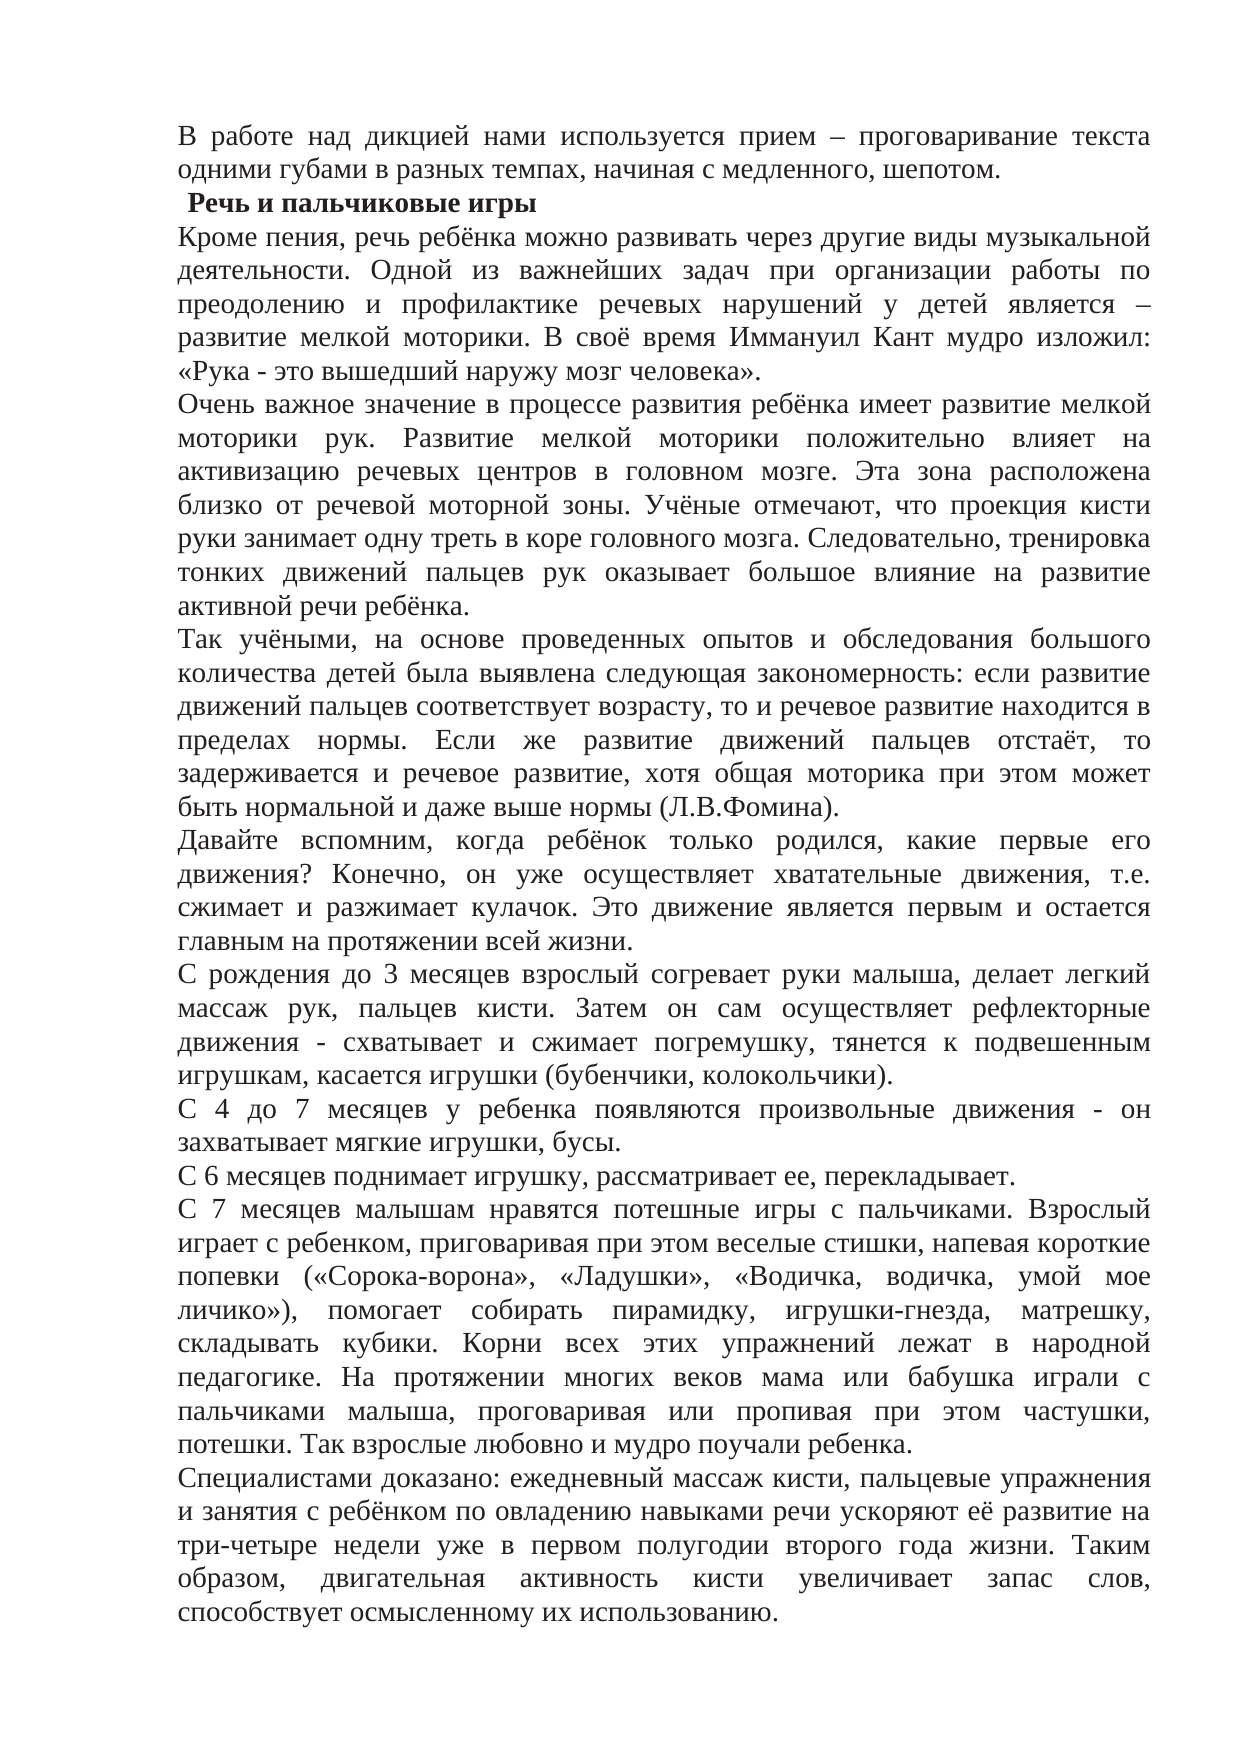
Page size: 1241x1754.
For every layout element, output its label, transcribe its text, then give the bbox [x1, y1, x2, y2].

text С рождения до 3 месяцев взрослый согревает руки малыша, делает легкий массаж рук, пальцев кисти. Затем он сам осуществляет рефлекторные движения - схватывает и сжимает погремушку, тянется к подвешенным игрушкам, касается игрушки (бубенчики, колокольчики). [177, 957, 1152, 1091]
text С 6 месяцев поднимает игрушку, рассматривает ее, перекладывает. [177, 1158, 1152, 1191]
text С 7 месяцев малышам нравятся потешные игры с пальчиками. Взрослый играет с ребенком, приговаривая при этом веселые стишки, напевая короткие попевки («Сорока-ворона», «Ладушки», «Водичка, водичка, умой мое личико»), помогает собирать пирамидку, игрушки-гнезда, матрешку, складывать кубики. Корни всех этих упражнений лежат в народной педагогике. На протяжении многих веков мама или бабушка играли с пальчиками малыша, проговаривая или пропивая при этом частушки, потешки. Так взрослые любовно и мудро поучали ребенка. [177, 1191, 1152, 1460]
text В работе над дикцией нами используется прием – проговаривание текста одними губами в разных темпах, начиная с медленного, шепотом. [177, 118, 1152, 185]
text С 4 до 7 месяцев у ребенка появляются произвольные движения - он захватывает мягкие игрушки, бусы. [177, 1091, 1152, 1158]
text Давайте вспомним, когда ребёнок только родился, какие первые его движения? Конечно, он уже осуществляет хватательные движения, т.е. сжимает и разжимает кулачок. Это движение является первым и остается главным на протяжении всей жизни. [177, 822, 1152, 957]
text Специалистами доказано: ежедневный массаж кисти, пальцевые упражнения и занятия с ребёнком по овладению навыками речи ускоряют её развитие на три-четыре недели уже в первом полугодии второго года жизни. Таким образом, двигательная активность кисти увеличивает запас слов, способствует осмысленному их использованию. [177, 1460, 1152, 1627]
text Кроме пения, речь ребёнка можно развивать через другие виды музыкальной деятельности. Одной из важнейших задач при организации работы по преодолению и профилактике речевых нарушений у детей является – развитие мелкой моторики. В своё время Иммануил Кант мудро изложил: «Рука - это вышедший наружу мозг человека». [177, 219, 1152, 386]
text Очень важное значение в процессе развития ребёнка имеет развитие мелкой моторики рук. Развитие мелкой моторики положительно влияет на активизацию речевых центров в головном мозге. Эта зона расположена близко от речевой моторной зоны. Учёные отмечают, что проекция кисти руки занимает одну треть в коре головного мозга. Следовательно, тренировка тонких движений пальцев рук оказывает большое влияние на развитие активной речи ребёнка. [177, 386, 1152, 621]
text Так учёными, на основе проведенных опытов и обследования большого количества детей была выявлена следующая закономерность: если развитие движений пальцев соответствует возрасту, то и речевое развитие находится в пределах нормы. Если же развитие движений пальцев отстаёт, то задерживается и речевое развитие, хотя общая моторика при этом может быть нормальной и даже выше нормы (Л.В.Фомина). [177, 621, 1152, 822]
text Речь и пальчиковые игры [177, 185, 1152, 219]
